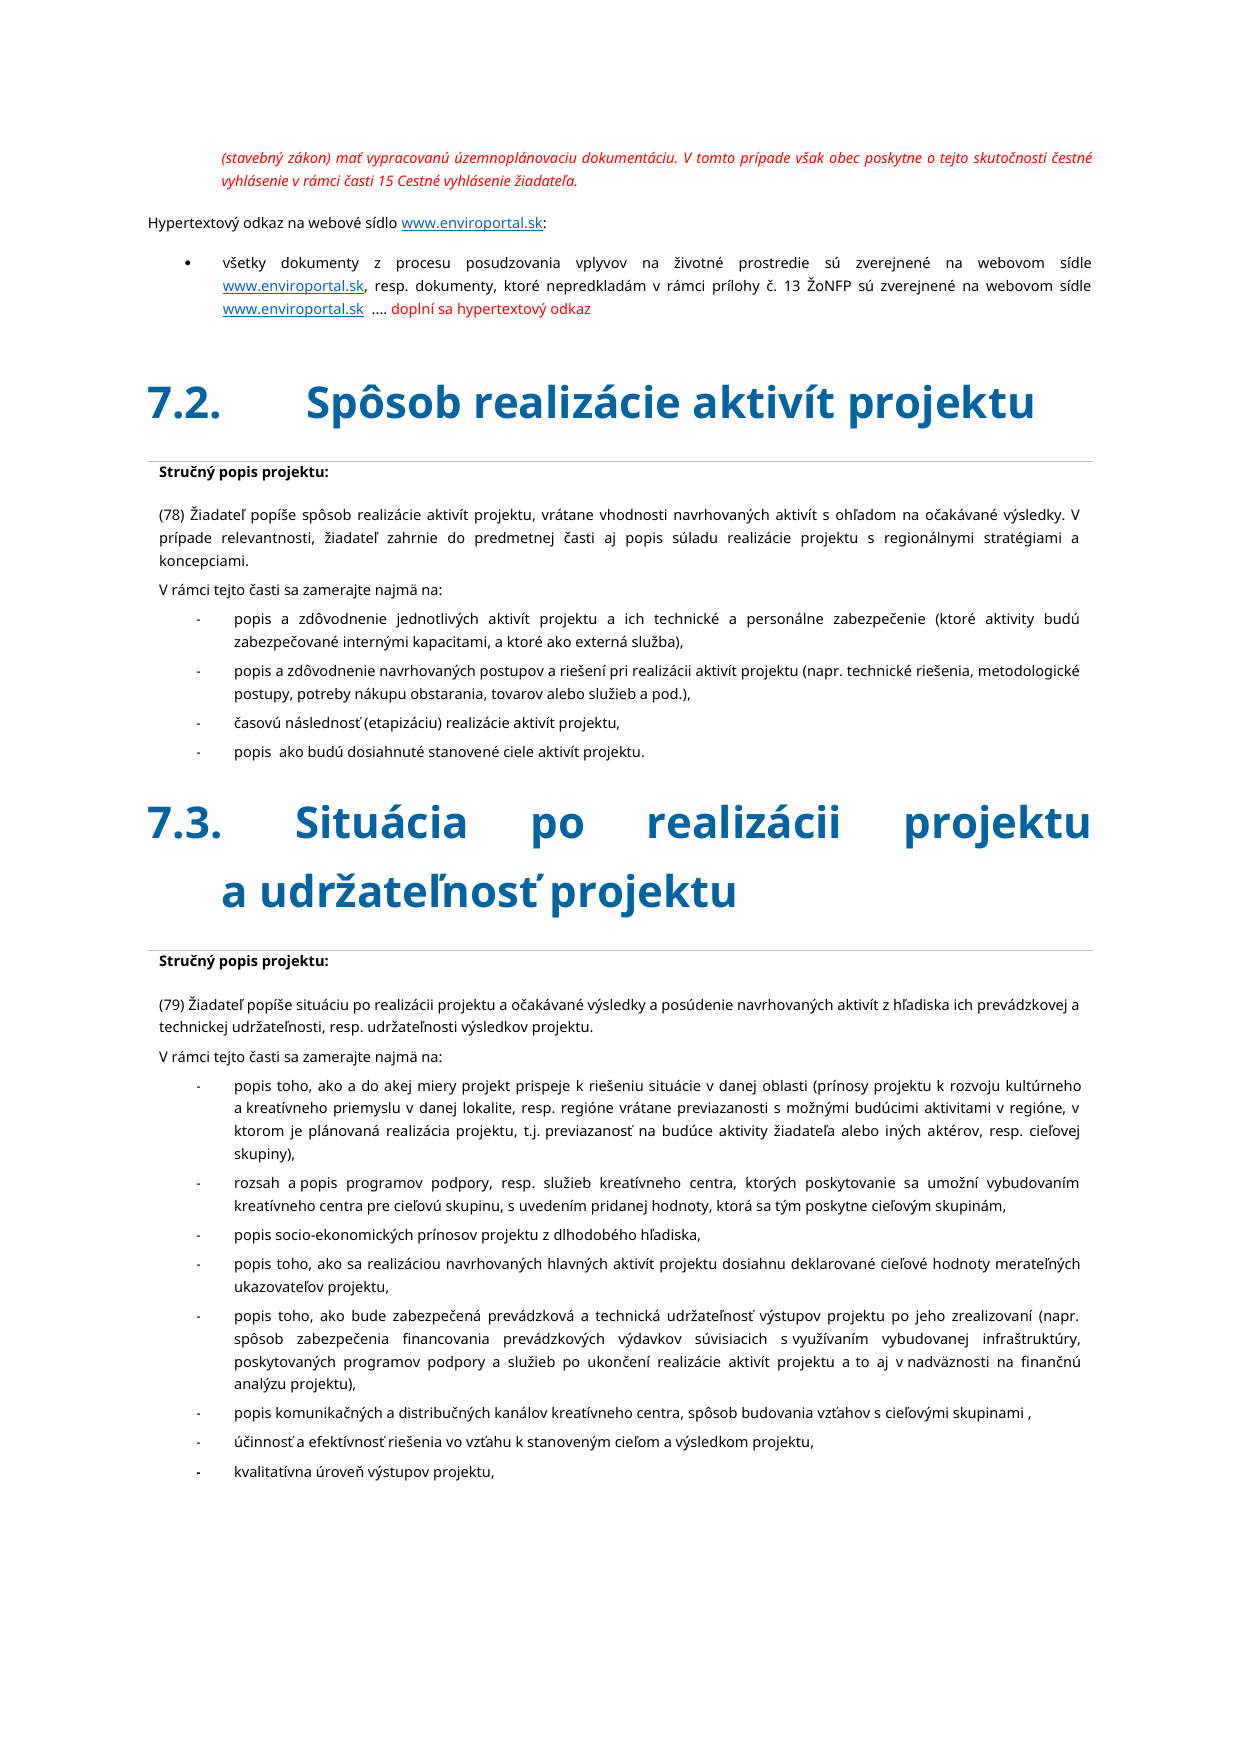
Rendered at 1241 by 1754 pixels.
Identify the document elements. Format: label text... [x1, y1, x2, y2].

list všetky dokumenty z procesu posudzovania vplyvov na životné prostredie sú zverejnené na webovom sídle www.enviroportal.sk, resp. dokumenty, ktoré nepredkladám v rámci prílohy č. 13 ŽoNFP sú zverejnené na webovom sídle www.enviroportal.sk .... doplní sa hypertextový odkaz [185, 253, 1093, 318]
table_header Stručný popis projektu: (78) Žiadateľ popíše spôsob realizácie aktivít projektu, vrátane vhodnosti navrhovaných aktivít s ohľadom na očakávané výsledky. V prípade relevantnosti, žiadateľ zahrnie do predmetnej časti aj popis súladu realizácie projektu s regionálnymi stratégiami a koncepciami. V rámci tejto časti sa zamerajte najmä na: popis a zdôvodnenie jednotlivých aktivít projektu a ich technické a personálne zabezpečenie (ktoré aktivity budú zabezpečované internými kapacitami, a ktoré ako externá služba), popis a zdôvodnenie navrhovaných postupov a riešení pri realizácii aktivít projektu (napr. technické riešenia, metodologické postupy, potreby nákupu obstarania, tovarov alebo služieb a pod.), časovú následnosť (etapizáciu) realizácie aktivít projektu, popis ako budú dosiahnuté stanovené ciele aktivít projektu. [148, 462, 1093, 772]
list Spôsob realizácie aktivít projektu [147, 371, 1093, 431]
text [221, 148, 1093, 190]
list Situácia po realizácii projektu a udržateľnosť projektu [148, 792, 1093, 920]
table_header Stručný popis projektu: (79) Žiadateľ popíše situáciu po realizácii projektu a očakávané výsledky a posúdenie navrhovaných aktivít z hľadiska ich prevádzkovej a technickej udržateľnosti, resp. udržateľnosti výsledkov projektu. V rámci tejto časti sa zamerajte najmä na: popis toho, ako a do akej miery projekt prispeje k riešeniu situácie v danej oblasti (prínosy projektu k rozvoju kultúrneho a kreatívneho priemyslu v danej lokalite, resp. regióne vrátane previazanosti s možnými budúcimi aktivitami v regióne, v ktorom je plánovaná realizácia projektu, t.j. previazanosť na budúce aktivity žiadateľa alebo iných aktérov, resp. cieľovej skupiny), rozsah a popis programov podpory, resp. služieb kreatívneho centra, ktorých poskytovanie sa umožní vybudovaním kreatívneho centra pre cieľovú skupinu, s uvedením pridanej hodnoty, ktorá sa tým poskytne cieľovým skupinám, popis socio-ekonomických prínosov projektu z dlhodobého hľadiska, popis toho, ako sa realizáciou navrhovaných hlavných aktivít projektu dosiahnu deklarované cieľové hodnoty merateľných ukazovateľov projektu, popis toho, ako bude zabezpečená prevádzková a technická udržateľnosť výstupov projektu po jeho zrealizovaní (napr. spôsob zabezpečenia financovania prevádzkových výdavkov súvisiacich s využívaním vybudovanej infraštruktúry, poskytovaných programov podpory a služieb po ukončení realizácie aktivít projektu a to aj v nadväznosti na finančnú analýzu projektu), popis komunikačných a distribučných kanálov kreatívneho centra, spôsob budovania vzťahov s cieľovými skupinami , účinnosť a efektívnosť riešenia vo vzťahu k stanoveným cieľom a výsledkom projektu, kvalitatívna úroveň výstupov projektu, [148, 951, 1093, 1492]
text Hypertextový odkaz na webové sídlo www.enviroportal.sk: [148, 213, 1093, 233]
